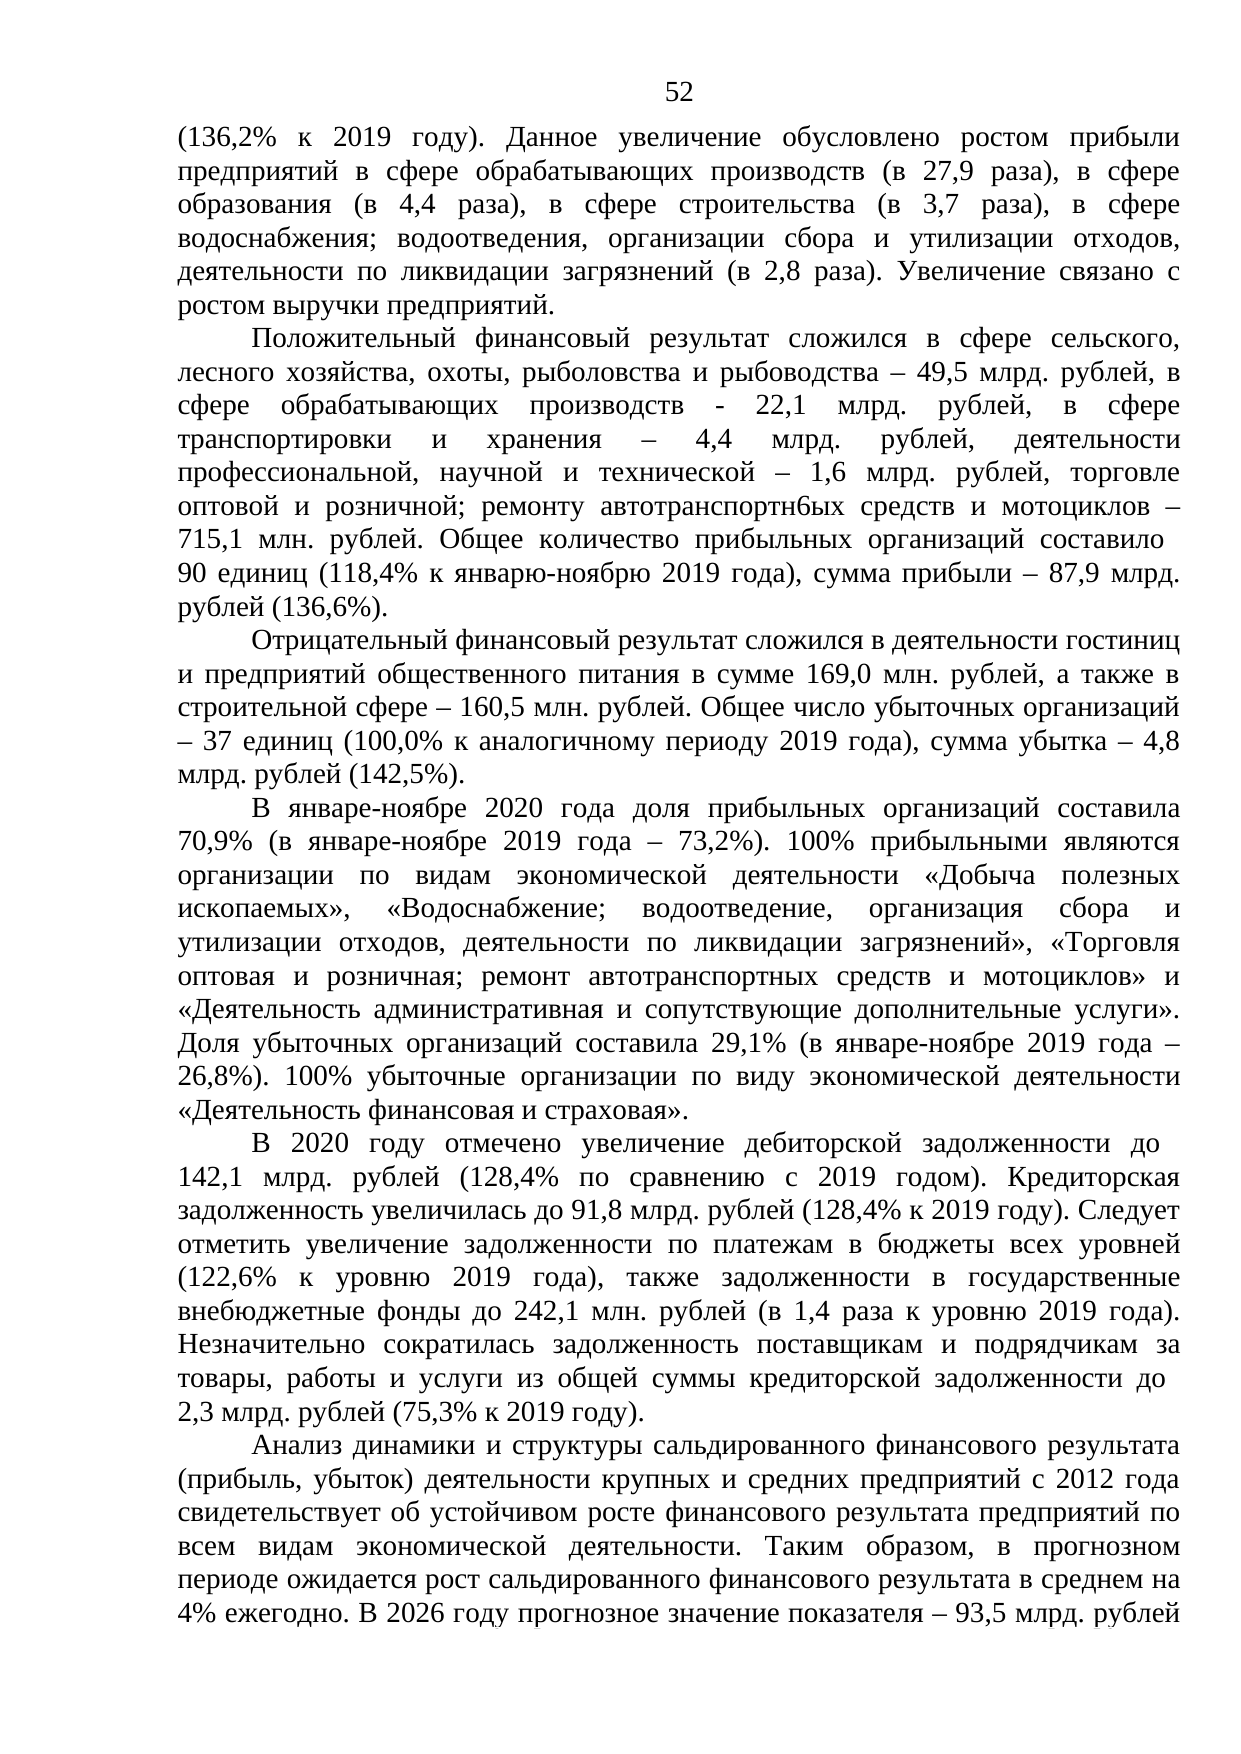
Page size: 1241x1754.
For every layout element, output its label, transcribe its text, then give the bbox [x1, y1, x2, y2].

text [177, 119, 1181, 320]
text Отрицательный финансовый результат сложился в деятельности гостиниц и предприятий общественного питания в сумме 169,0 млн. рублей, а также в строительной сфере – 160,5 млн. рублей. Общее число убыточных организаций – 37 единиц (100,0% к аналогичному периоду 2019 года), сумма убытка – 4,8 млрд. рублей (142,5%). [177, 622, 1181, 790]
text В январе-ноябре 2020 года доля прибыльных организаций составила 70,9% (в январе-ноябре 2019 года – 73,2%). 100% прибыльными являются организации по видам экономической деятельности «Добыча полезных ископаемых», «Водоснабжение; водоотведение, организация сбора и утилизации отходов, деятельности по ликвидации загрязнений», «Торговля оптовая и розничная; ремонт автотранспортных средств и мотоциклов» и «Деятельность административная и сопутствующие дополнительные услуги». Доля убыточных организаций составила 29,1% (в январе-ноябре 2019 года – 26,8%). 100% убыточные организации по виду экономической деятельности «Деятельность финансовая и страховая». [177, 790, 1181, 1125]
text В 2020 году отмечено увеличение дебиторской задолженности до 142,1 млрд. рублей (128,4% по сравнению с 2019 годом). Кредиторская задолженность увеличилась до 91,8 млрд. рублей (128,4% к 2019 году). Следует отметить увеличение задолженности по платежам в бюджеты всех уровней (122,6% к уровню 2019 года), также задолженности в государственные внебюджетные фонды до 242,1 млн. рублей (в 1,4 раза к уровню 2019 года). Незначительно сократилась задолженность поставщикам и подрядчикам за товары, работы и услуги из общей суммы кредиторской задолженности до 2,3 млрд. рублей (75,3% к 2019 году). [177, 1125, 1181, 1427]
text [177, 1427, 1181, 1627]
text Положительный финансовый результат сложился в сфере сельского, лесного хозяйства, охоты, рыболовства и рыбоводства – 49,5 млрд. рублей, в сфере обрабатывающих производств - 22,1 млрд. рублей, в сфере транспортировки и хранения – 4,4 млрд. рублей, деятельности профессиональной, научной и технической – 1,6 млрд. рублей, торговле оптовой и розничной; ремонту автотранспортн6ых средств и мотоциклов – 715,1 млн. рублей. Общее количество прибыльных организаций составило 90 единиц (118,4% к январю-ноябрю 2019 года), сумма прибыли – 87,9 млрд. рублей (136,6%). [177, 320, 1181, 622]
